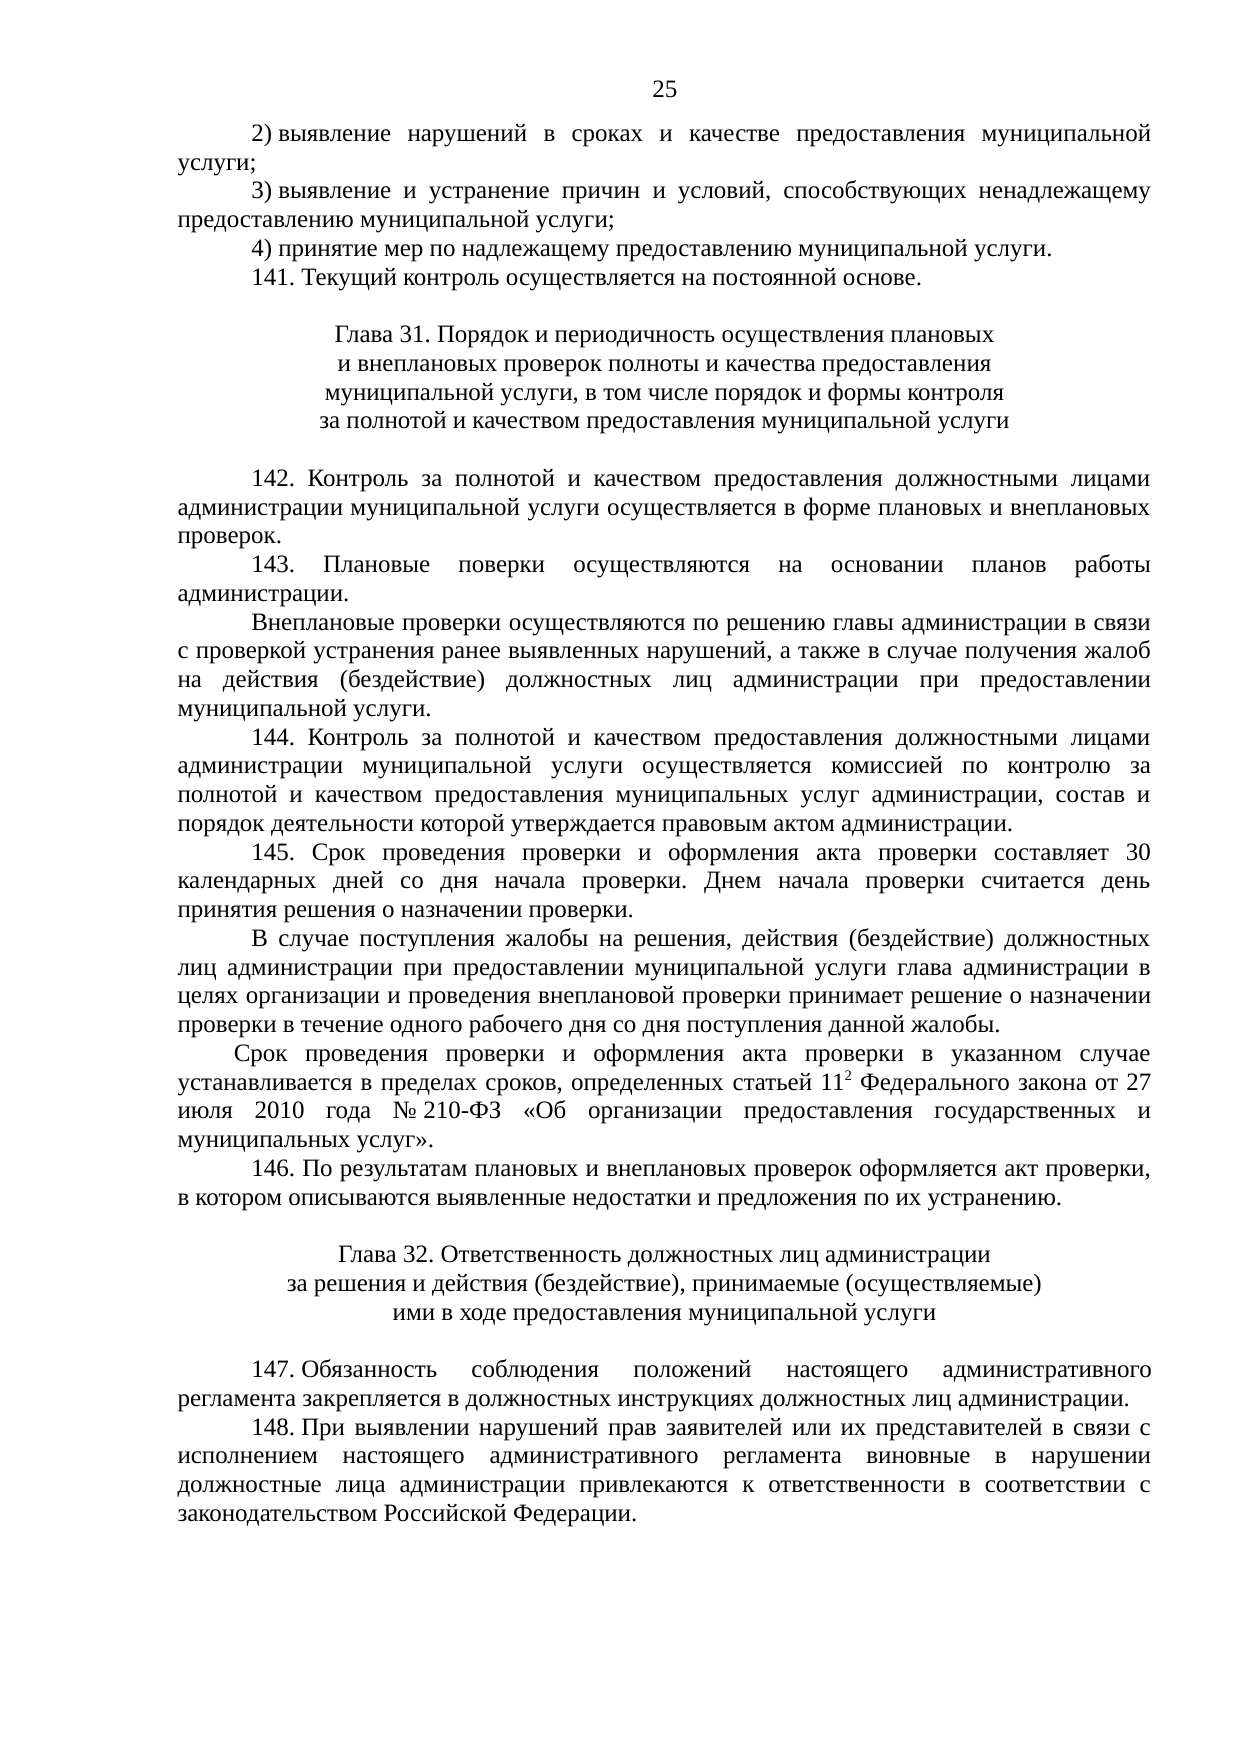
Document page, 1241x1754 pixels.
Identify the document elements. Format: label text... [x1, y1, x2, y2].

text 4) принятие мер по надлежащему предоставлению муниципальной услуги. [177, 233, 1152, 262]
text 147. Обязанность соблюдения положений настоящего административного регламента закрепляется в должностных инструкциях должностных лиц администрации. [177, 1354, 1152, 1412]
text 143. Плановые поверки осуществляются на основании планов работы администрации. [177, 549, 1152, 607]
text Глава 32. Ответственность должностных лиц администрации за решения и действия (бездействие), принимаемые (осуществляемые) ими в ходе предоставления муниципальной услуги [177, 1239, 1152, 1326]
text Срок проведения проверки и оформления акта проверки в указанном случае устанавливается в пределах сроков, определенных статьей 112 Федерального закона от 27 июля 2010 года № 210-ФЗ «Об организации предоставления государственных и муниципальных услуг». [177, 1038, 1152, 1153]
text Внеплановые проверки осуществляются по решению главы администрации в связи с проверкой устранения ранее выявленных нарушений, а также в случае получения жалоб на действия (бездействие) должностных лиц администрации при предоставлении муниципальной услуги. [177, 607, 1152, 722]
text 144. Контроль за полнотой и качеством предоставления должностными лицами администрации муниципальной услуги осуществляется комиссией по контролю за полнотой и качеством предоставления муниципальных услуг администрации, состав и порядок деятельности которой утверждается правовым актом администрации. [177, 722, 1152, 837]
text 2) выявление нарушений в сроках и качестве предоставления муниципальной услуги; [177, 118, 1152, 176]
text 3) выявление и устранение причин и условий, способствующих ненадлежащему предоставлению муниципальной услуги; [177, 176, 1152, 233]
text 145. Срок проведения проверки и оформления акта проверки составляет 30 календарных дней со дня начала проверки. Днем начала проверки считается день принятия решения о назначении проверки. [177, 837, 1152, 923]
text 148. При выявлении нарушений прав заявителей или их представителей в связи с исполнением настоящего административного регламента виновные в нарушении должностные лица администрации привлекаются к ответственности в соответствии с законодательством Российской Федерации. [177, 1412, 1152, 1527]
text Глава 31. Порядок и периодичность осуществления плановых и внеплановых проверок полноты и качества предоставления муниципальной услуги, в том числе порядок и формы контроля за полнотой и качеством предоставления муниципальной услуги [177, 319, 1152, 434]
text 146. По результатам плановых и внеплановых проверок оформляется акт проверки, в котором описываются выявленные недостатки и предложения по их устранению. [177, 1153, 1152, 1211]
text 141. Текущий контроль осуществляется на постоянной основе. [177, 262, 1152, 291]
text В случае поступления жалобы на решения, действия (бездействие) должностных лиц администрации при предоставлении муниципальной услуги глава администрации в целях организации и проведения внеплановой проверки принимает решение о назначении проверки в течение одного рабочего дня со дня поступления данной жалобы. [177, 923, 1152, 1038]
text 142. Контроль за полнотой и качеством предоставления должностными лицами администрации муниципальной услуги осуществляется в форме плановых и внеплановых проверок. [177, 463, 1152, 549]
